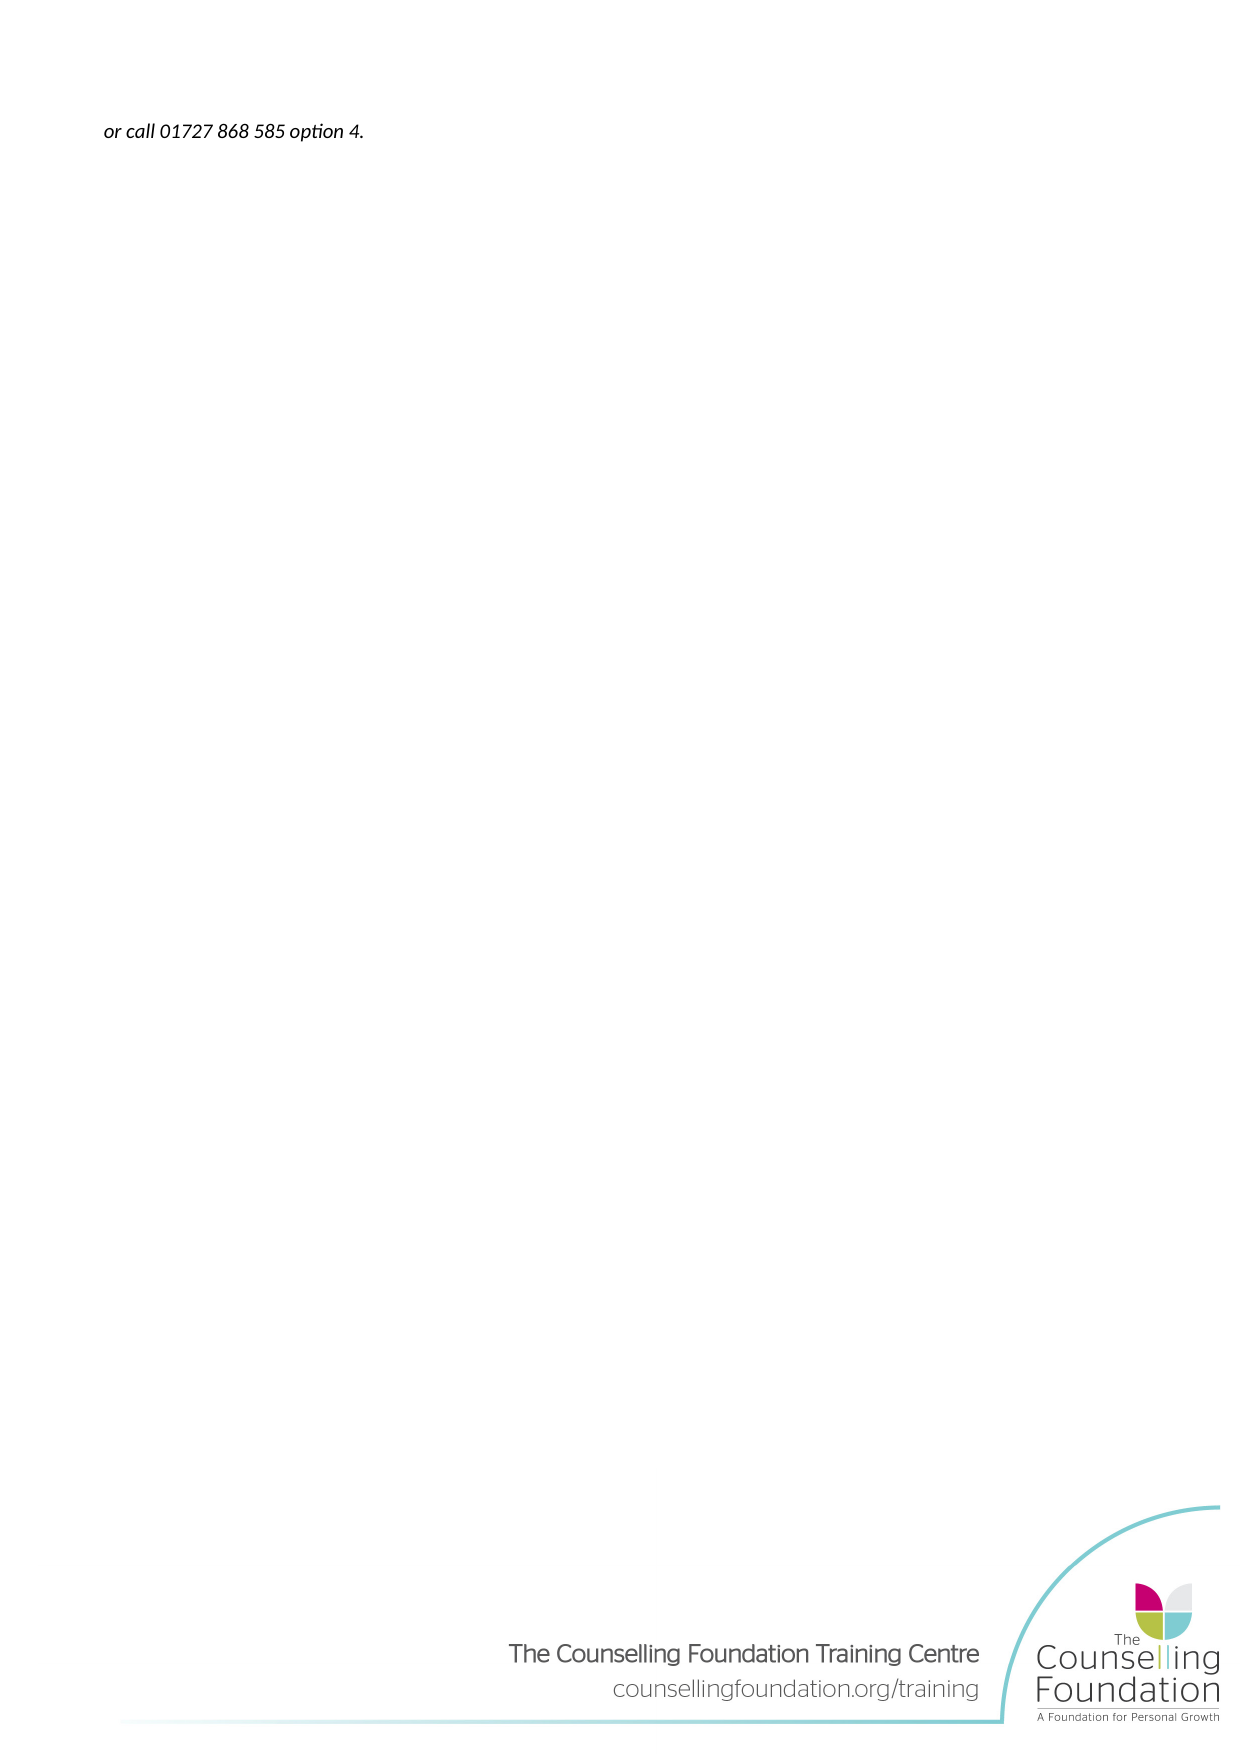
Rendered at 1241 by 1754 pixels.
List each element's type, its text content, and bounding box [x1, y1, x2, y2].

picture [37, 1468, 1241, 1754]
text or call 01727 868 585 option 4. [103, 118, 1123, 144]
